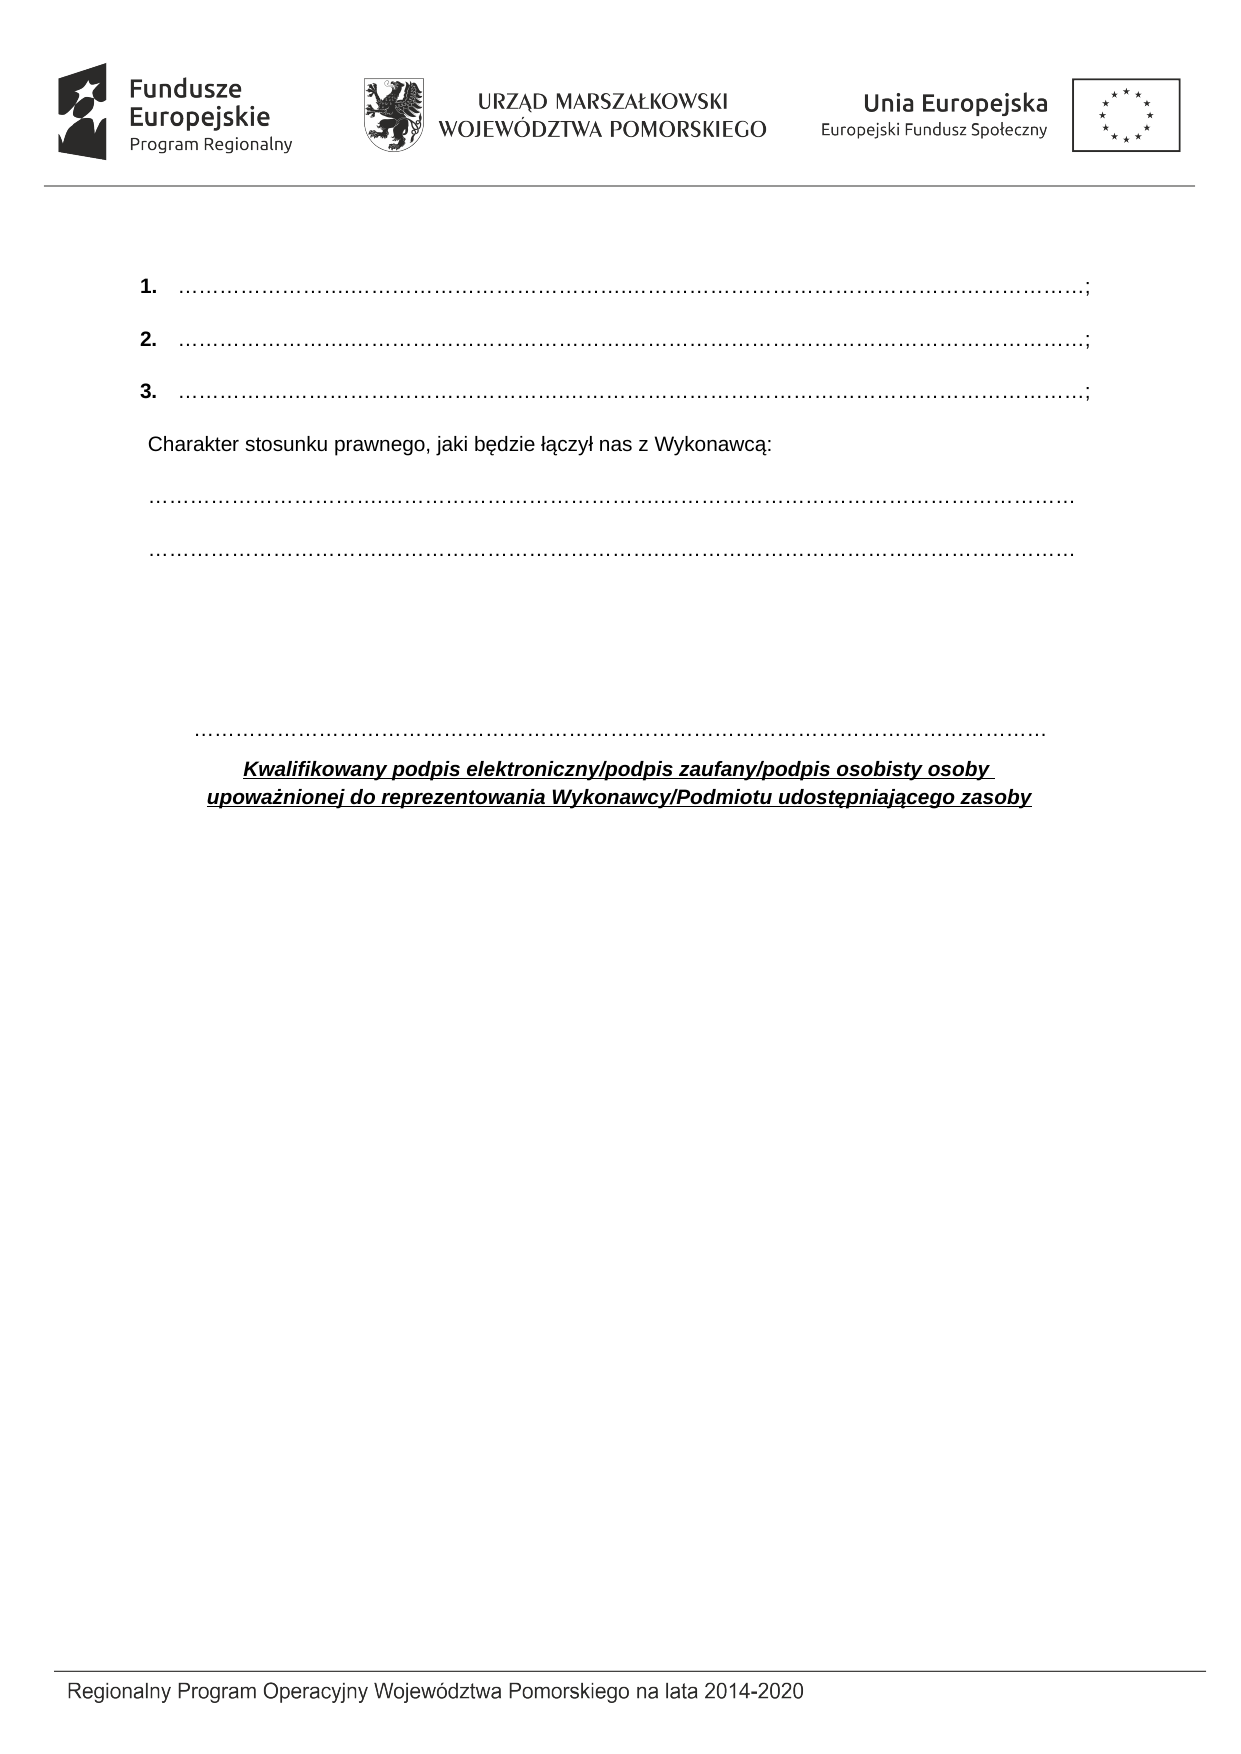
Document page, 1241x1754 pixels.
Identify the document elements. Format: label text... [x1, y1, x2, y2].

list …………….………………………………….…………………………………………………………………; [140, 379, 1092, 403]
list …………………….………………………………….…………………………………………………………; [140, 274, 1092, 298]
text …………………………….………………………………….…………………………………………………… [148, 484, 1092, 508]
list …………………….………………………………….…………………………………………………………; [140, 327, 1092, 351]
picture [43, 62, 1196, 187]
text Charakter stosunku prawnego, jaki będzie łączył nas z Wykonawcą: [148, 432, 1092, 456]
text …………………………………………………………………………………………………………… [148, 717, 1092, 741]
picture [53, 1670, 1207, 1703]
text …………………………….………………………………….…………………………………………………… [148, 537, 1092, 561]
text Kwalifikowany podpis elektroniczny/podpis zaufany/podpis osobisty osoby upoważnionej do reprezentowania Wykonawcy/Podmiotu udostępniającego zasoby [148, 757, 1092, 808]
